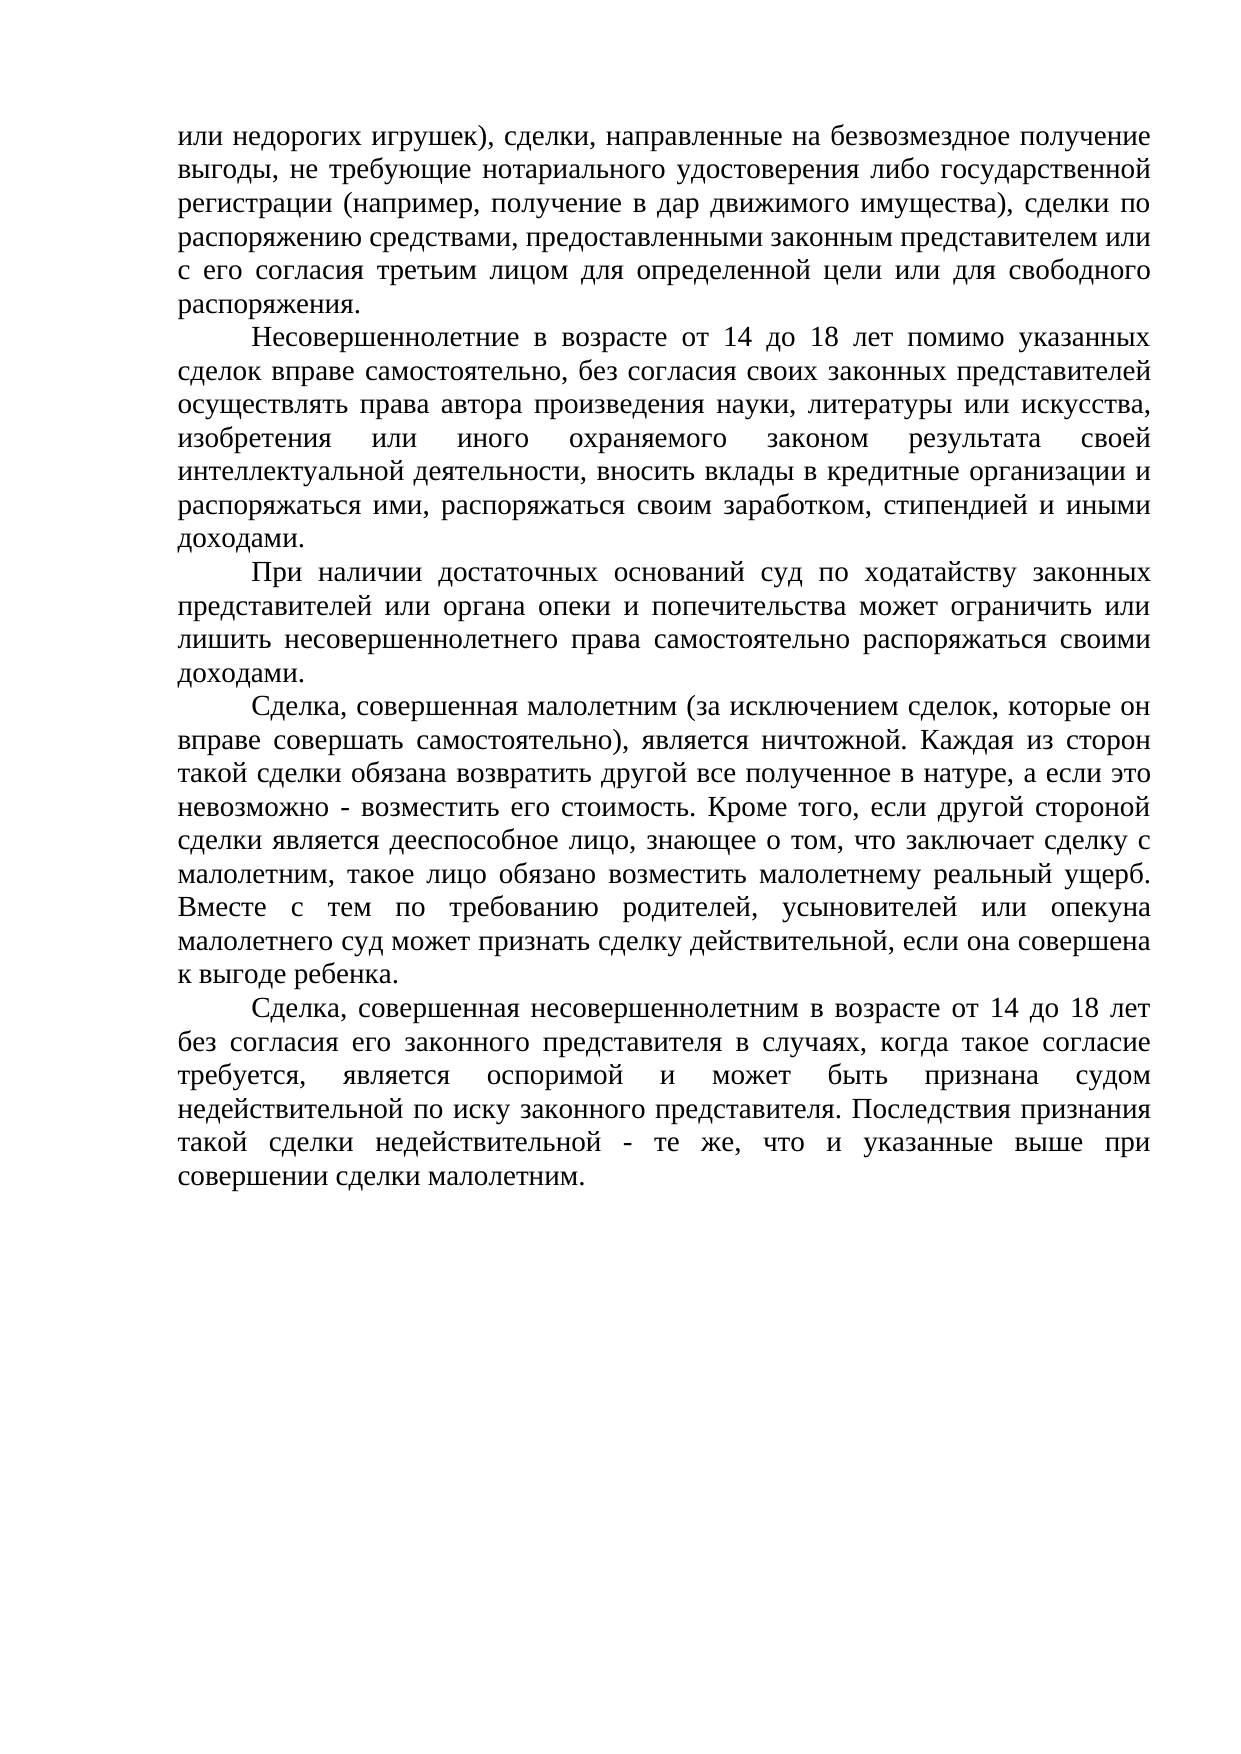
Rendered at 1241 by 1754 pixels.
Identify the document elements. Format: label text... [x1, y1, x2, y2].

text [177, 118, 1152, 319]
text Сделка, совершенная несовершеннолетним в возрасте от 14 до 18 лет без согласия его законного представителя в случаях, когда такое согласие требуется, является оспоримой и может быть признана судом недействительной по иску законного представителя. Последствия признания такой сделки недействительной - те же, что и указанные выше при совершении сделки малолетним. [177, 990, 1152, 1191]
text Несовершеннолетние в возрасте от 14 до 18 лет помимо указанных сделок вправе самостоятельно, без согласия своих законных представителей осуществлять права автора произведения науки, литературы или искусства, изобретения или иного охраняемого законом результата своей интеллектуальной деятельности, вносить вклады в кредитные организации и распоряжаться ими, распоряжаться своим заработком, стипендией и иными доходами. [177, 319, 1152, 554]
text При наличии достаточных оснований суд по ходатайству законных представителей или органа опеки и попечительства может ограничить или лишить несовершеннолетнего права самостоятельно распоряжаться своими доходами. [177, 554, 1152, 688]
text Сделка, совершенная малолетним (за исключением сделок, которые он вправе совершать самостоятельно), является ничтожной. Каждая из сторон такой сделки обязана возвратить другой все полученное в натуре, а если это невозможно - возместить его стоимость. Кроме того, если другой стороной сделки является дееспособное лицо, знающее о том, что заключает сделку с малолетним, такое лицо обязано возместить малолетнему реальный ущерб. Вместе с тем по требованию родителей, усыновителей или опекуна малолетнего суд может признать сделку действительной, если она совершена к выгоде ребенка. [177, 688, 1152, 990]
